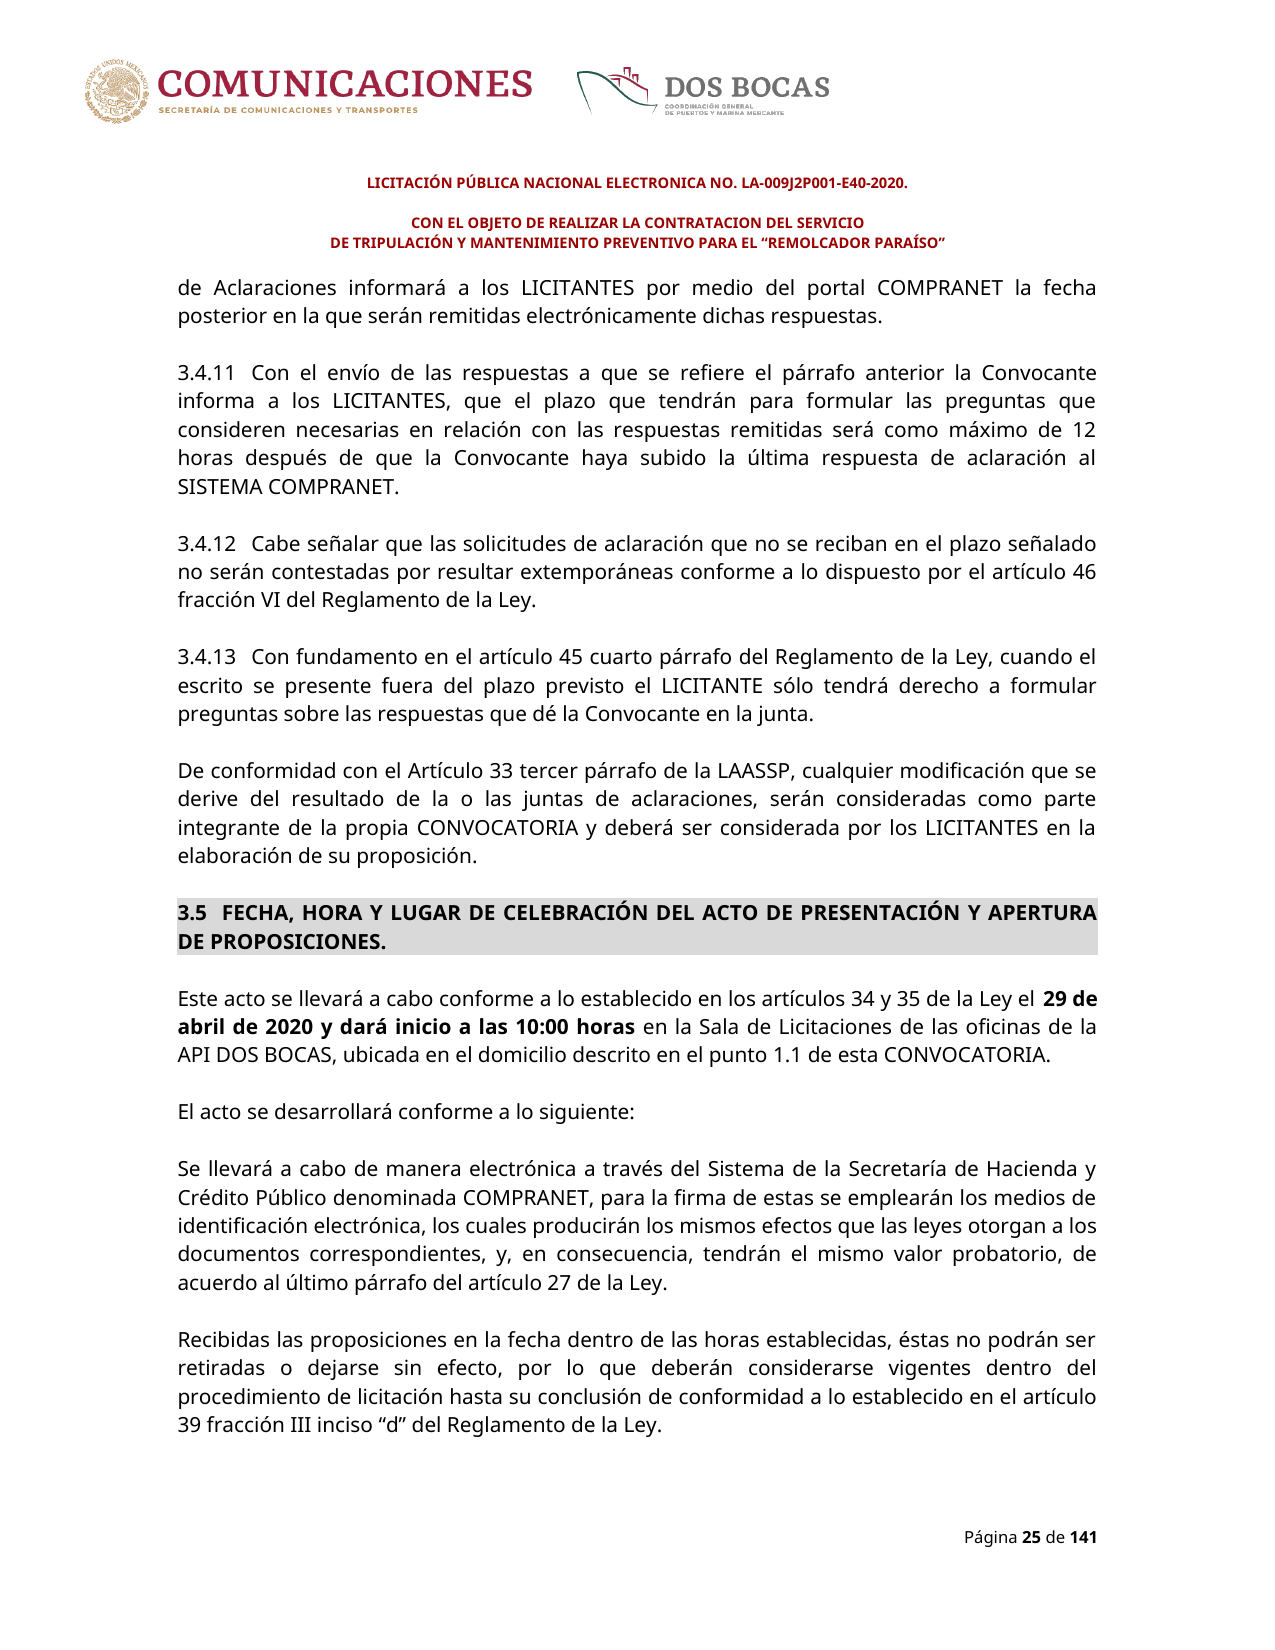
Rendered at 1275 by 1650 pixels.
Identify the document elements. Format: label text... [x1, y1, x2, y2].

text 3.4.12 Cabe señalar que las solicitudes de aclaración que no se reciban en el plazo señalado no serán contestadas por resultar extemporáneas conforme a lo dispuesto por el artículo 46 fracción VI del Reglamento de la Ley. [177, 529, 1098, 614]
text 3.4.13 Con fundamento en el artículo 45 cuarto párrafo del Reglamento de la Ley, cuando el escrito se presente fuera del plazo previsto el LICITANTE sólo tendrá derecho a formular preguntas sobre las respuestas que dé la Convocante en la junta. [177, 642, 1098, 728]
picture [577, 67, 829, 115]
picture [80, 51, 536, 134]
text El acto se desarrollará conforme a lo siguiente: [177, 1097, 1098, 1126]
text 3.4.11 Con el envío de las respuestas a que se refiere el párrafo anterior la Convocante informa a los LICITANTES, que el plazo que tendrán para formular las preguntas que consideren necesarias en relación con las respuestas remitidas será como máximo de 12 horas después de que la Convocante haya subido la última respuesta de aclaración al SISTEMA COMPRANET. [177, 358, 1098, 500]
text De conformidad con el Artículo 33 tercer párrafo de la LAASSP, cualquier modificación que se derive del resultado de la o las juntas de aclaraciones, serán consideradas como parte integrante de la propia CONVOCATORIA y deberá ser considerada por los LICITANTES en la elaboración de su proposición. [177, 756, 1098, 870]
text Se llevará a cabo de manera electrónica a través del Sistema de la Secretaría de Hacienda y Crédito Público denominada COMPRANET, para la firma de estas se emplearán los medios de identificación electrónica, los cuales producirán los mismos efectos que las leyes otorgan a los documentos correspondientes, y, en consecuencia, tendrán el mismo valor probatorio, de acuerdo al último párrafo del artículo 27 de la Ley. [177, 1154, 1098, 1296]
text Este acto se llevará a cabo conforme a lo establecido en los artículos 34 y 35 de la Ley el 29 de abril de 2020 y dará inicio a las 10:00 horas en la Sala de Licitaciones de las oficinas de la API DOS BOCAS, ubicada en el domicilio descrito en el punto 1.1 de esta CONVOCATORIA. [177, 984, 1098, 1069]
text 3.5 FECHA, HORA Y LUGAR DE CELEBRACIÓN DEL ACTO DE PRESENTACIÓN Y APERTURA DE PROPOSICIONES. [177, 898, 1098, 955]
text Recibidas las proposiciones en la fecha dentro de las horas establecidas, éstas no podrán ser retiradas o dejarse sin efecto, por lo que deberán considerarse vigentes dentro del procedimiento de licitación hasta su conclusión de conformidad a lo establecido en el artículo 39 fracción III inciso “d” del Reglamento de la Ley. [177, 1325, 1098, 1439]
